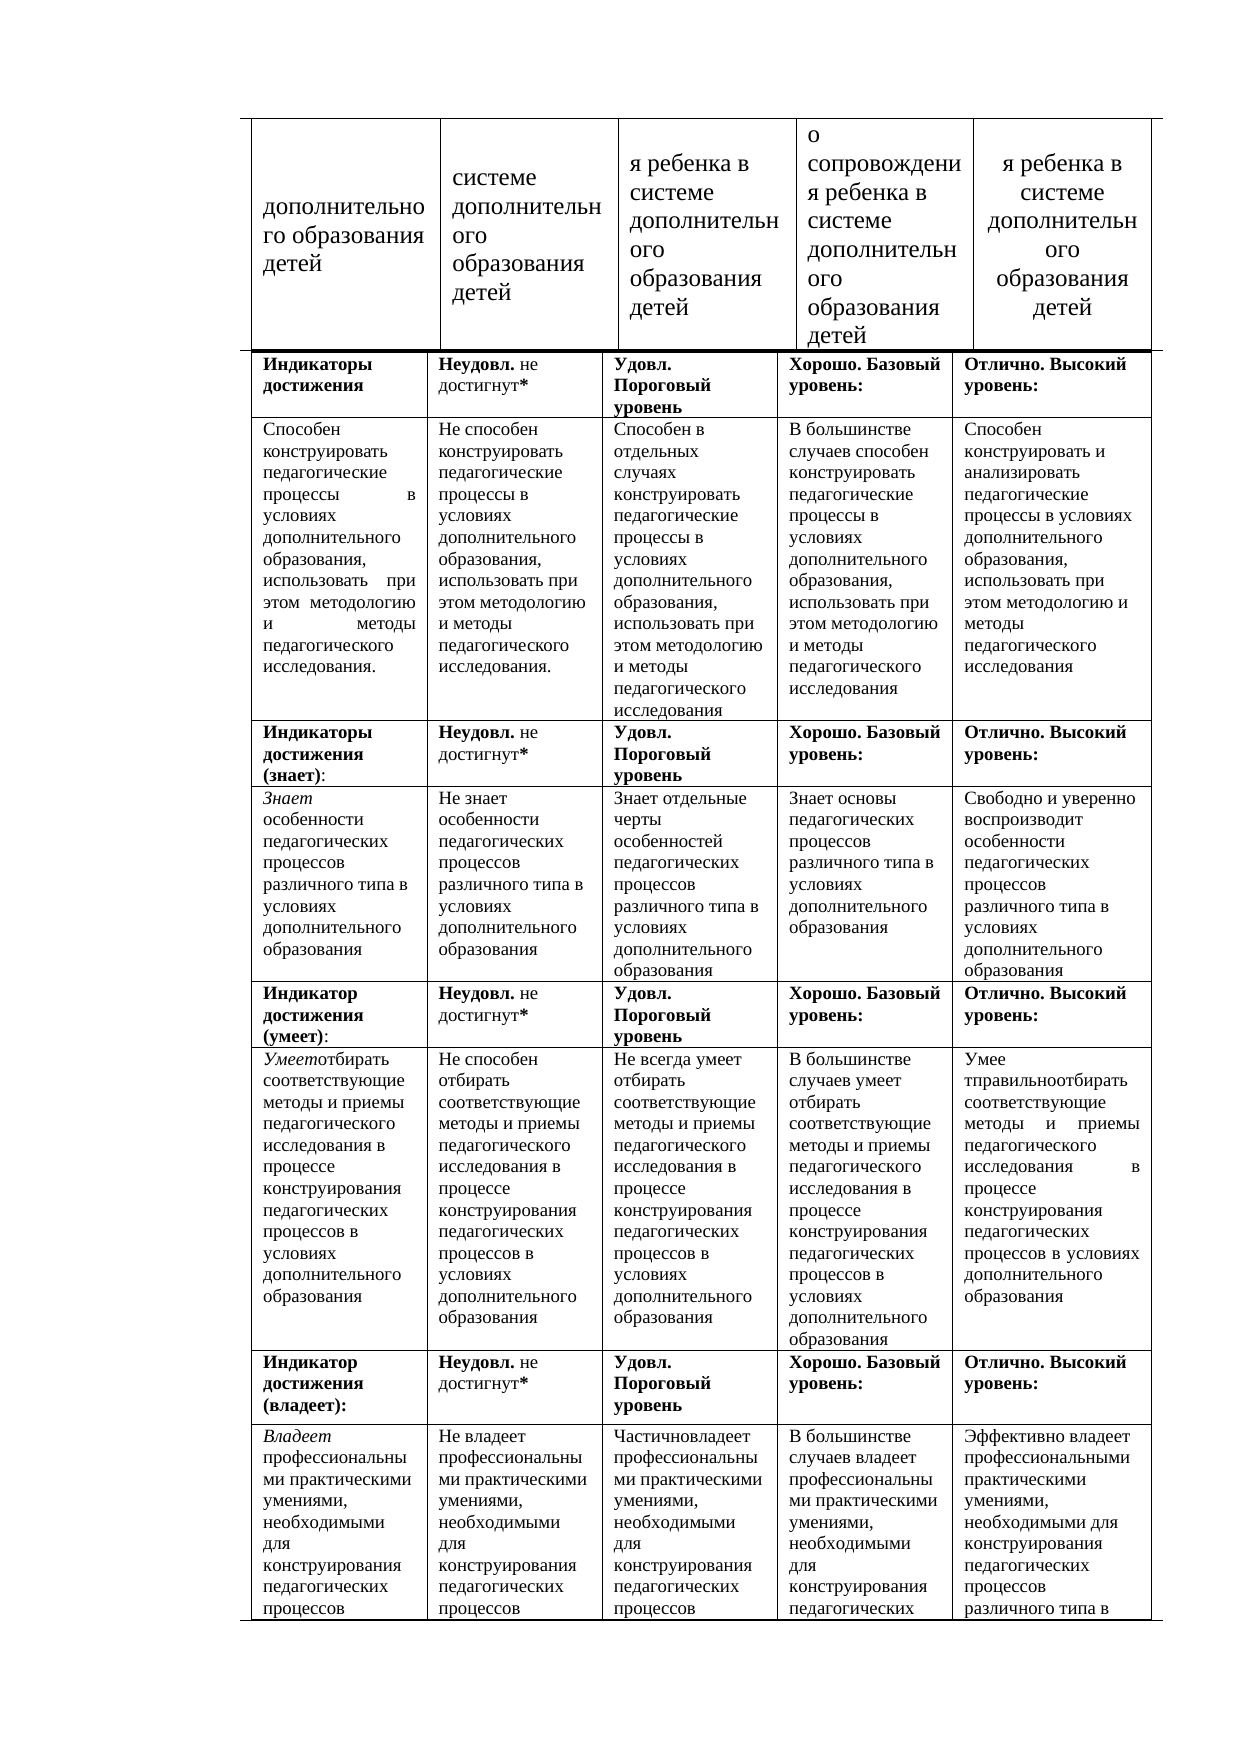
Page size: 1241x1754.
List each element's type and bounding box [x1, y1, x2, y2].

table_cell [953, 787, 1151, 981]
table_cell [428, 787, 602, 981]
table_cell [953, 982, 1151, 1047]
table_cell [778, 982, 952, 1047]
table_cell [778, 721, 952, 786]
table_cell [603, 418, 777, 720]
table_header [252, 119, 440, 349]
table_cell [252, 787, 427, 981]
table_cell [428, 1048, 602, 1350]
table_cell [428, 1351, 602, 1424]
table_cell [603, 1425, 777, 1619]
table_header [974, 119, 1151, 349]
table_cell [953, 721, 1151, 786]
table_cell [778, 1425, 952, 1619]
table_cell [778, 787, 952, 981]
table_cell [428, 353, 602, 417]
table_cell [603, 1048, 777, 1350]
table_cell [428, 721, 602, 786]
table_cell [252, 418, 427, 720]
table_cell [1152, 351, 1163, 1619]
table_cell [252, 353, 427, 417]
table_header [619, 119, 796, 349]
table_cell [252, 1351, 427, 1424]
table_header [797, 119, 973, 349]
table_cell [428, 418, 602, 720]
table_cell [953, 418, 1151, 720]
table_header [441, 119, 618, 349]
table_cell [603, 1351, 777, 1424]
table_cell [240, 351, 251, 1619]
table_cell [953, 1351, 1151, 1424]
table_cell [778, 1048, 952, 1350]
table_cell [428, 1425, 602, 1619]
table_cell [252, 721, 427, 786]
table_cell [428, 982, 602, 1047]
table_cell [953, 1425, 1151, 1619]
table_header [240, 119, 251, 350]
table_cell [252, 1048, 427, 1350]
table_cell [603, 787, 777, 981]
table_cell [603, 353, 777, 417]
table_cell [953, 353, 1151, 417]
table_cell [778, 418, 952, 720]
table_cell [252, 982, 427, 1047]
table_cell [778, 353, 952, 417]
table_cell [953, 1048, 1151, 1350]
table_cell [603, 721, 777, 786]
table_header [1152, 119, 1163, 350]
table_cell [778, 1351, 952, 1424]
table_cell [603, 982, 777, 1047]
table_cell [252, 1425, 427, 1619]
